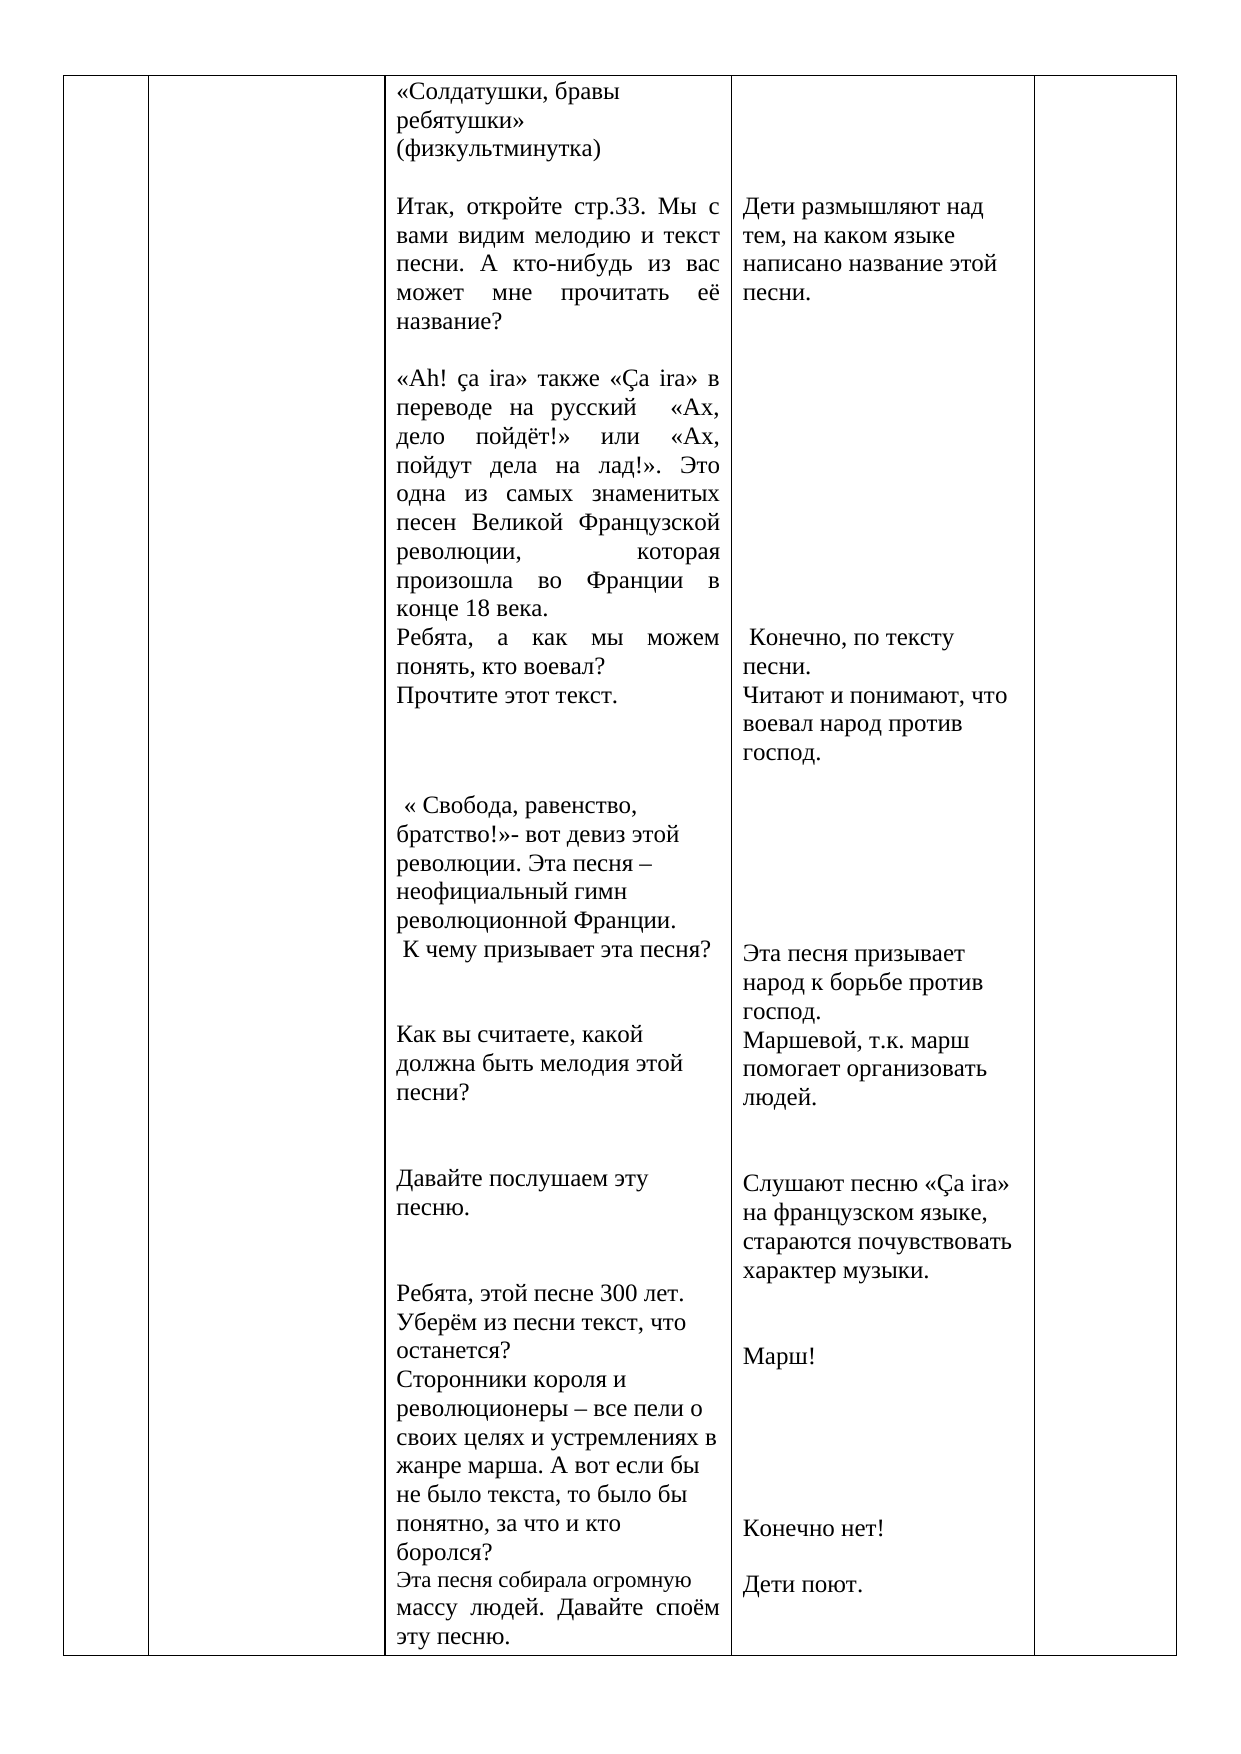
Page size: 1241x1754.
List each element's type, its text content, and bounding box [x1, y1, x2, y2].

table_cell [1035, 76, 1176, 1655]
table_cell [732, 76, 1034, 1655]
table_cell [149, 76, 384, 1655]
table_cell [386, 76, 731, 1655]
table_cell 4 [64, 76, 148, 1655]
